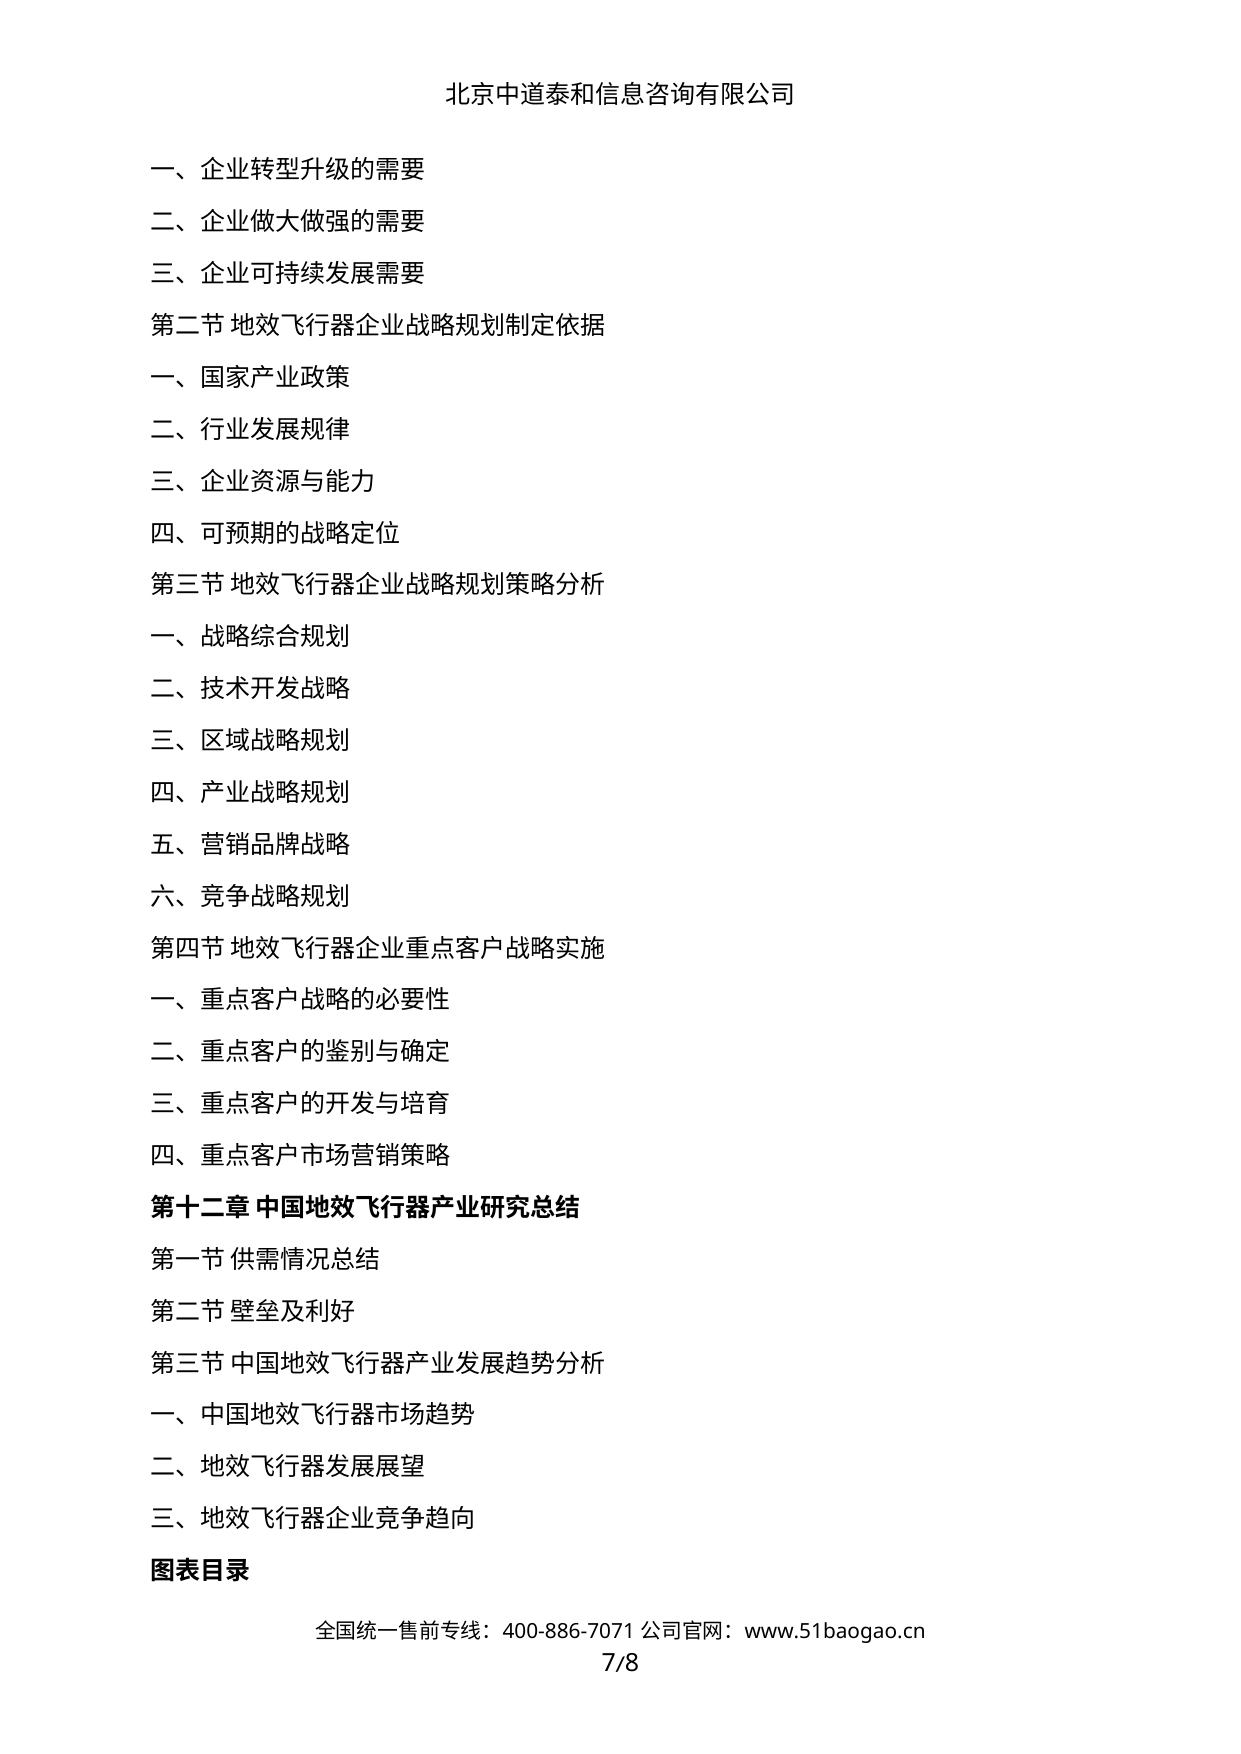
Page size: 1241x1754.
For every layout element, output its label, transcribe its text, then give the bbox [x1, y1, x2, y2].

text 三、地效飞行器企业竞争趋向 [150, 1499, 1090, 1535]
text 六、竞争战略规划 [150, 876, 1090, 912]
text 图表目录 [150, 1551, 1090, 1587]
text 四、产业战略规划 [150, 772, 1090, 809]
text 一、战略综合规划 [150, 617, 1090, 653]
text 第四节 地效飞行器企业重点客户战略实施 [150, 928, 1090, 964]
text 三、重点客户的开发与培育 [150, 1084, 1090, 1120]
text 第二节 地效飞行器企业战略规划制定依据 [150, 306, 1090, 342]
text 第三节 中国地效飞行器产业发展趋势分析 [150, 1343, 1090, 1379]
text 二、行业发展规律 [150, 409, 1090, 446]
text 一、中国地效飞行器市场趋势 [150, 1395, 1090, 1431]
text 二、重点客户的鉴别与确定 [150, 1032, 1090, 1068]
text 第十二章 中国地效飞行器产业研究总结 [150, 1187, 1090, 1224]
text 三、企业可持续发展需要 [150, 254, 1090, 290]
text 一、国家产业政策 [150, 357, 1090, 394]
text 二、地效飞行器发展展望 [150, 1447, 1090, 1483]
text 第二节 壁垒及利好 [150, 1291, 1090, 1327]
text 第一节 供需情况总结 [150, 1239, 1090, 1276]
text 二、企业做大做强的需要 [150, 202, 1090, 238]
text 三、企业资源与能力 [150, 461, 1090, 497]
text 三、区域战略规划 [150, 721, 1090, 757]
text 四、重点客户市场营销策略 [150, 1136, 1090, 1172]
text 第三节 地效飞行器企业战略规划策略分析 [150, 565, 1090, 601]
text 二、技术开发战略 [150, 669, 1090, 705]
text 五、营销品牌战略 [150, 824, 1090, 861]
text 一、企业转型升级的需要 [150, 150, 1090, 186]
text 一、重点客户战略的必要性 [150, 980, 1090, 1016]
text 四、可预期的战略定位 [150, 513, 1090, 549]
